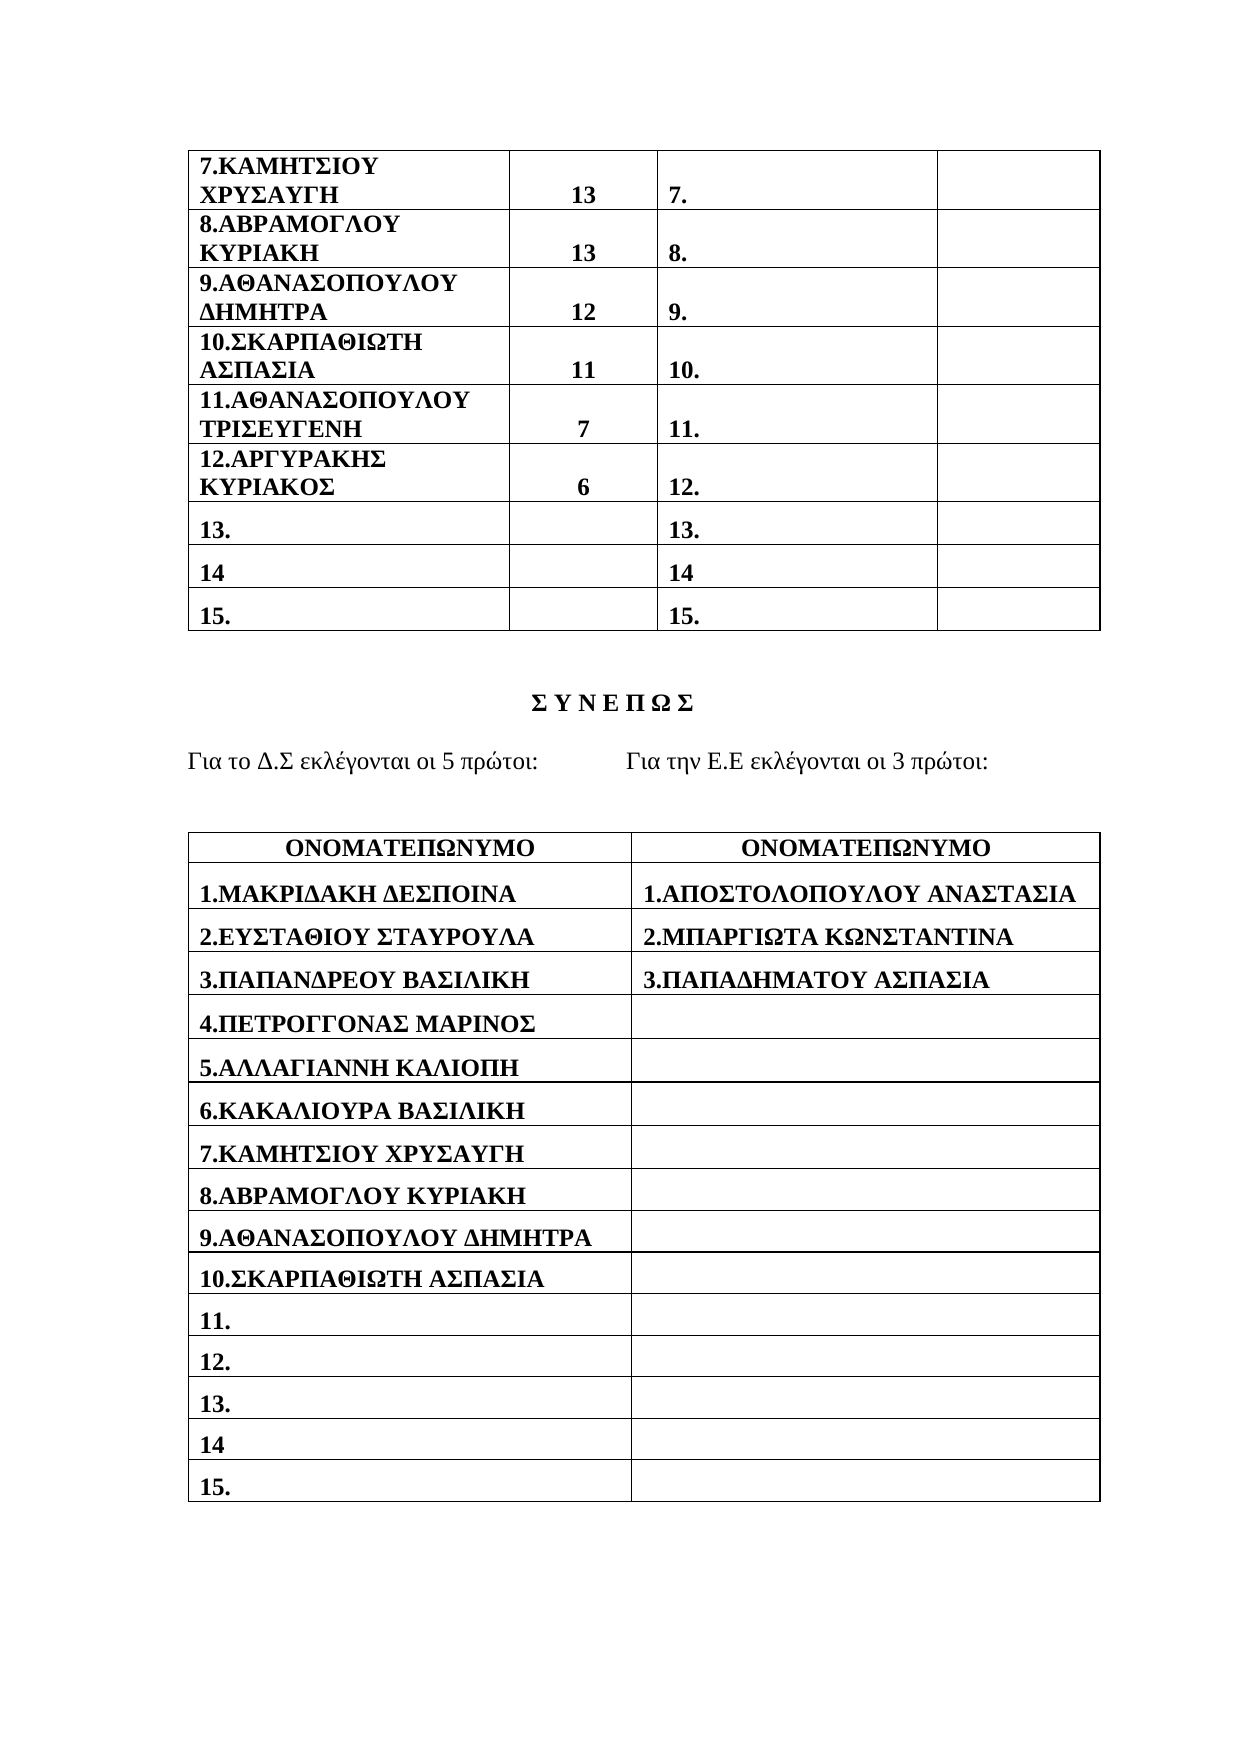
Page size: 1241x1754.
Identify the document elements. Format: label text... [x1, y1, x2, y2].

table_cell [510, 588, 657, 630]
table_cell 1.ΜΑΚΡΙΔΑΚΗ ΔΕΣΠΟΙΝΑ [189, 863, 631, 908]
table_cell [632, 1211, 1099, 1251]
table_cell [632, 1126, 1099, 1168]
table_cell 11. [658, 385, 937, 443]
table_cell [938, 151, 1099, 208]
table_cell 6 [510, 444, 657, 501]
table_cell 8.ΑΒΡΑΜΟΓΛΟΥ ΚΥΡΙΑΚΗ [189, 1169, 631, 1210]
table_cell 4.ΠΕΤΡΟΓΓΟΝΑΣ ΜΑΡΙΝΟΣ [189, 995, 631, 1037]
table_cell [510, 502, 657, 544]
table_cell 7.ΚΑΜΗΤΣΙΟΥ ΧΡΥΣΑΥΓΗ [189, 1126, 631, 1168]
table_cell [632, 1169, 1099, 1210]
table_cell 7.ΚΑΜΗΤΣΙΟΥ ΧΡΥΣΑΥΓΗ [189, 151, 509, 208]
table_cell 7 [510, 385, 657, 443]
table_cell 1.ΑΠΟΣΤΟΛΟΠΟΥΛΟΥ ΑΝΑΣΤΑΣΙΑ [632, 863, 1099, 908]
table_cell 13 [510, 210, 657, 267]
table_cell 8.ΑΒΡΑΜΟΓΛΟΥ ΚΥΡΙΑΚΗ [189, 210, 509, 267]
table_cell [938, 268, 1099, 326]
table_cell 11 [510, 327, 657, 384]
table_header ΟΝΟΜΑΤΕΠΩΝΥΜΟ [189, 833, 631, 862]
table_cell [632, 1419, 1099, 1459]
table_cell 14 [189, 545, 509, 587]
table_cell 14 [189, 1419, 631, 1459]
table_cell 13. [189, 1377, 631, 1418]
table_cell [938, 545, 1099, 587]
table_cell 11. [189, 1294, 631, 1334]
table_cell 13 [510, 151, 657, 208]
table_cell 12. [658, 444, 937, 501]
table_cell 12.ΑΡΓΥΡΑΚΗΣ ΚΥΡΙΑΚΟΣ [189, 444, 509, 501]
table_cell 13. [658, 502, 937, 544]
table_cell [938, 327, 1099, 384]
table_cell [632, 1294, 1099, 1334]
table_cell [938, 502, 1099, 544]
table_cell 9.ΑΘΑΝΑΣΟΠΟΥΛΟΥ ΔΗΜΗΤΡΑ [189, 268, 509, 326]
table_cell 15. [189, 1460, 631, 1501]
table_cell 3.ΠΑΠΑΝΔΡΕΟΥ ΒΑΣΙΛΙΚΗ [189, 952, 631, 994]
table_cell 2.ΜΠΑΡΓΙΩΤΑ ΚΩΝΣΤΑΝΤΙΝΑ [632, 909, 1099, 951]
table_cell 12 [510, 268, 657, 326]
table_cell [938, 588, 1099, 630]
table_cell [632, 1460, 1099, 1501]
table_cell [632, 1377, 1099, 1418]
table_cell 6.ΚΑΚΑΛΙΟΥΡΑ ΒΑΣΙΛΙΚΗ [189, 1083, 631, 1124]
table_cell 10. [658, 327, 937, 384]
table_header ΟΝΟΜΑΤΕΠΩΝΥΜΟ [632, 833, 1099, 862]
table_cell 15. [658, 588, 937, 630]
text Για το Δ.Σ εκλέγονται οι 5 πρώτοι: Για την Ε.Ε εκλέγονται οι 3 πρώτοι: [187, 746, 1053, 774]
table_cell [938, 210, 1099, 267]
table_cell 11.ΑΘΑΝΑΣΟΠΟΥΛΟΥ ΤΡΙΣΕΥΓΕΝΗ [189, 385, 509, 443]
table_cell 15. [189, 588, 509, 630]
table_cell 3.ΠΑΠΑΔΗΜΑΤΟΥ ΑΣΠΑΣΙΑ [632, 952, 1099, 994]
subtitle Σ Υ Ν Ε Π Ω Σ [187, 688, 1053, 717]
table_cell [632, 995, 1099, 1037]
table_cell [938, 444, 1099, 501]
table_cell [632, 1083, 1099, 1124]
table_cell 2.ΕΥΣΤΑΘΙΟΥ ΣΤΑΥΡΟΥΛΑ [189, 909, 631, 951]
table_cell [632, 1039, 1099, 1081]
table_cell [632, 1253, 1099, 1293]
table_cell [632, 1336, 1099, 1376]
table_cell 5.ΑΛΛΑΓΙΑΝΝΗ ΚΑΛΙΟΠΗ [189, 1039, 631, 1081]
table_cell 10.ΣΚΑΡΠΑΘΙΩΤΗ ΑΣΠΑΣΙΑ [189, 327, 509, 384]
table_cell 9.ΑΘΑΝΑΣΟΠΟΥΛΟΥ ΔΗΜΗΤΡΑ [189, 1211, 631, 1251]
table_cell [938, 385, 1099, 443]
table_cell 14 [658, 545, 937, 587]
table_cell 10.ΣΚΑΡΠΑΘΙΩΤΗ ΑΣΠΑΣΙΑ [189, 1253, 631, 1293]
table_cell 8. [658, 210, 937, 267]
table_cell 13. [189, 502, 509, 544]
table_cell 9. [658, 268, 937, 326]
table_cell [510, 545, 657, 587]
table_cell 7. [658, 151, 937, 208]
table_cell 12. [189, 1336, 631, 1376]
